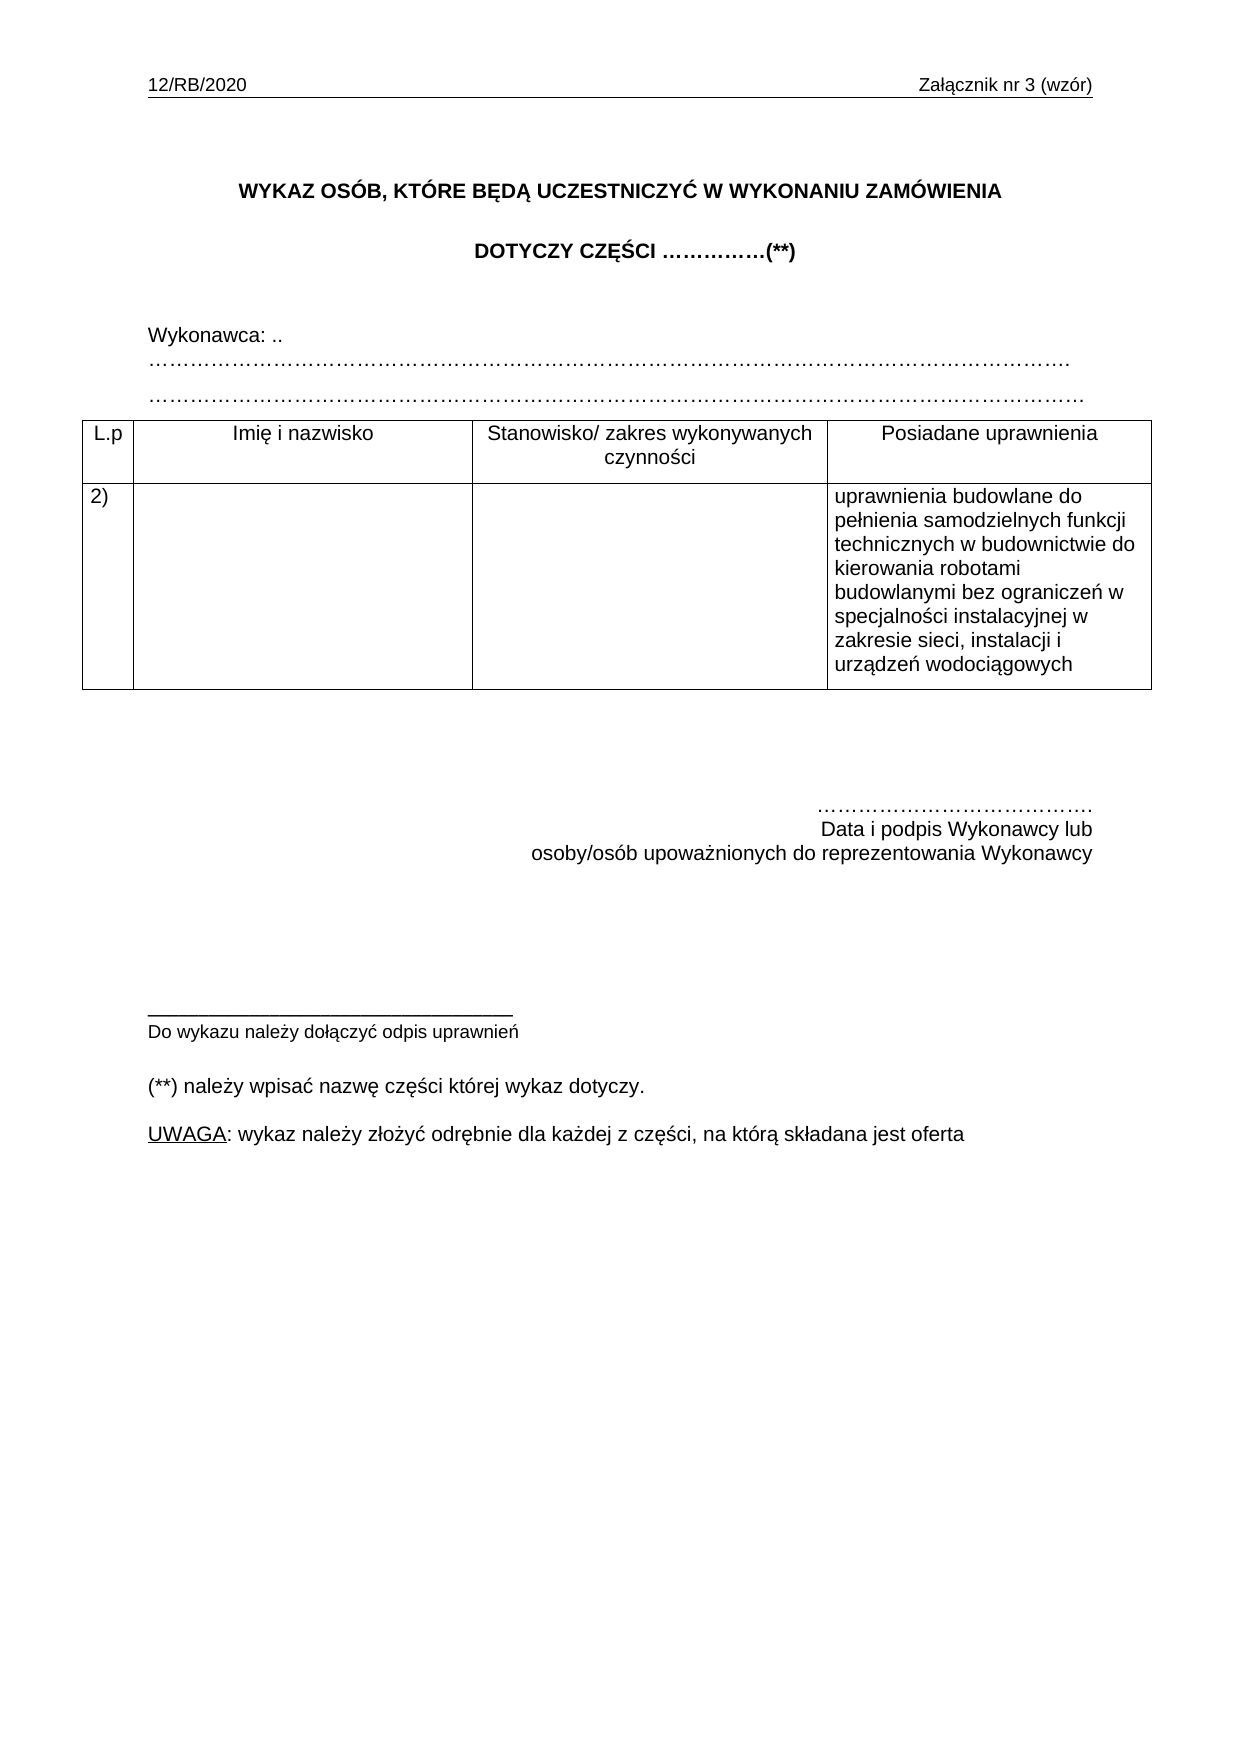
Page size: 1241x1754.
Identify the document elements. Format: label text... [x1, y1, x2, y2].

table_header L.p [83, 421, 133, 483]
table_cell uprawnienia budowlane do pełnienia samodzielnych funkcji technicznych w budownictwie do kierowania robotami budowlanymi bez ograniczeń w specjalności instalacyjnej w zakresie sieci, instalacji i urządzeń wodociągowych [828, 484, 1151, 688]
text ____________________________________ [148, 989, 1093, 1021]
text DOTYCZY CZĘŚCI ……………(**) [177, 239, 1093, 263]
text UWAGA: wykaz należy złożyć odrębnie dla każdej z części, na którą składana jest oferta [148, 1121, 1093, 1145]
table_header Imię i nazwisko [134, 421, 472, 483]
text Wykonawca: ..……………………………………………………………………………………………………………………. [148, 323, 1093, 371]
table_cell [473, 484, 827, 688]
text WYKAZ OSÓB, KTÓRE BĘDĄ UCZESTNICZYĆ W WYKONANIU ZAMÓWIENIA [148, 179, 1093, 203]
table_cell [134, 484, 472, 688]
table_header Posiadane uprawnienia [828, 421, 1151, 483]
text ……………………………………………………………………………………………………………………… [148, 383, 1093, 407]
text …………………………………. [148, 793, 1093, 817]
table_cell 2) [83, 484, 133, 688]
table_header Stanowisko/ zakres wykonywanych czynności [473, 421, 827, 483]
text (**) należy wpisać nazwę części której wykaz dotyczy. [148, 1073, 1093, 1097]
subtitle Data i podpis Wykonawcy lub osoby/osób upoważnionych do reprezentowania Wykonawcy [148, 817, 1093, 864]
text Do wykazu należy dołączyć odpis uprawnień [148, 1021, 1093, 1042]
